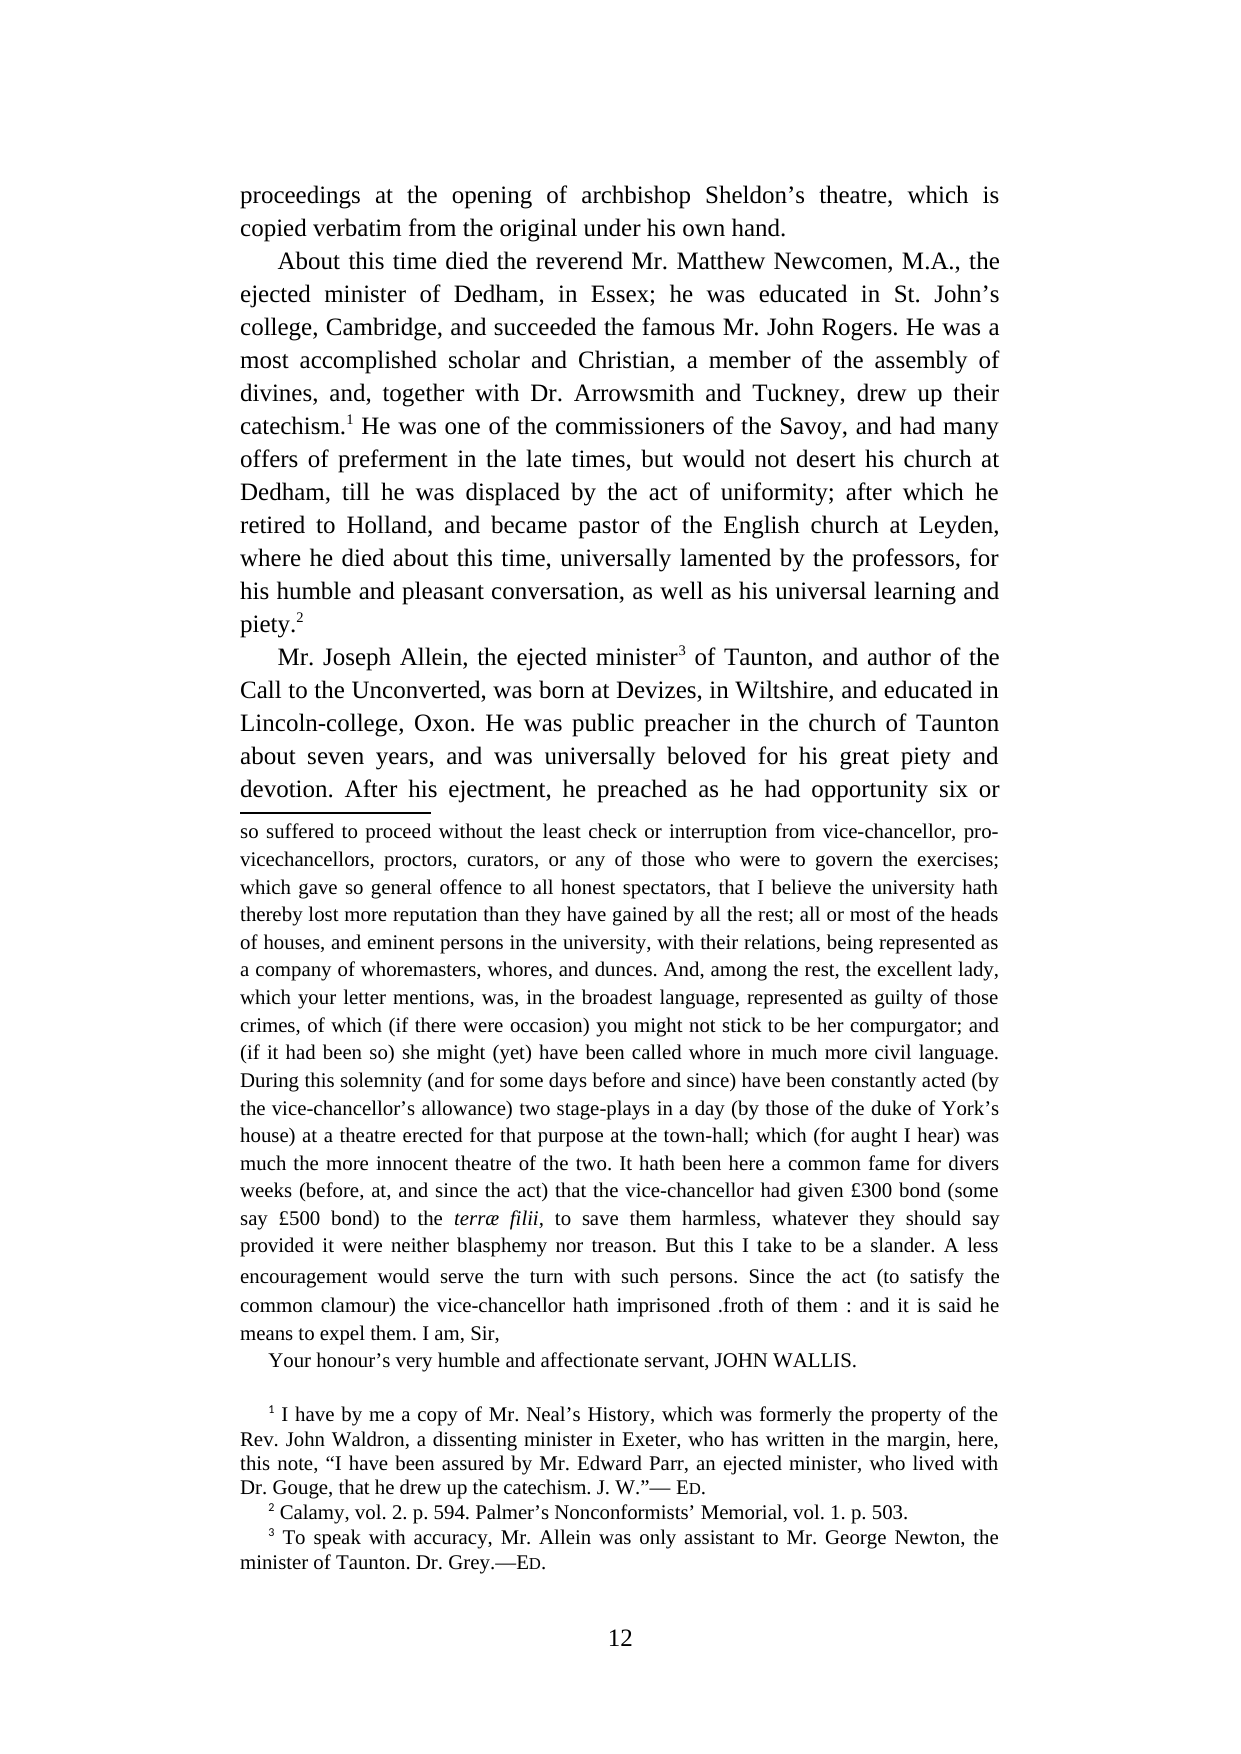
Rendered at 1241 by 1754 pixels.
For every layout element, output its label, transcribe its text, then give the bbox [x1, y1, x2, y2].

text About this time died the reverend Mr. Matthew Newcomen, M.A., the ejected minister of Dedham, in Essex; he was educated in St. John’s college, Cambridge, and succeeded the famous Mr. John Rogers. He was a most accomplished scholar and Christian, a member of the assembly of divines, and, together with Dr. Arrowsmith and Tuckney, drew up their catechism. He was one of the commissioners of the Savoy, and had many offers of preferment in the late times, but would not desert his church at Dedham, till he was displaced by the act of uniformity; after which he retired to Holland, and became pastor of the English church at Leyden, where he died about this time, universally lamented by the professors, for his humble and pleasant conversation, as well as his universal learning and piety. [240, 246, 1000, 638]
text The university was no less corrupt; there was a general licentiousness of manners among the students: the sermons of the younger divines were filled with encomiums upon the church, and satires against the nonconformists; the evangelical doctrines of repentance, faith, charity, and practical religion were unfashionable. The speeches and panegyrics pronounced by the orators and terra filii, on public occasions, were scurrilous, and little less than blasphemous; as appears by the letter in the margin from Mr. Wallis, to the honourable Robert Boyle, Esq. of the proceedings at the opening of archbishop Sheldon’s theatre, which is copied verbatim from the original under his own hand. [240, 180, 1000, 242]
text Mr. Joseph Allein, the ejected minister of Taunton, and author of the Call to the Unconverted, was born at Devizes, in Wiltshire, and educated in Lincoln-college, Oxon. He was public preacher in the church of Taunton about seven years, and was universally beloved for his great piety and devotion. After his ejectment, he preached as he had opportunity six or seven times a week. May 26, 1663, he was committed to Ilchester jail, for singing psalms in his own house, and preaching to his family, others being present: here he continued a year, but upon his enlargement he returned again to his work, which he followed with unwearied diligence. July 10, 1665, he was committed a second time to jail, with several other ministers, and forty private persons; where he contracted such distempers and weaknesses as brought him to his grave before he was thirty-six years of age. He was an awakening, lively preacher; zealous and successful in his Master’s work, and withal of a peaceable and quiet spirit. He died in the year 1668 or 1669. [240, 642, 1000, 803]
